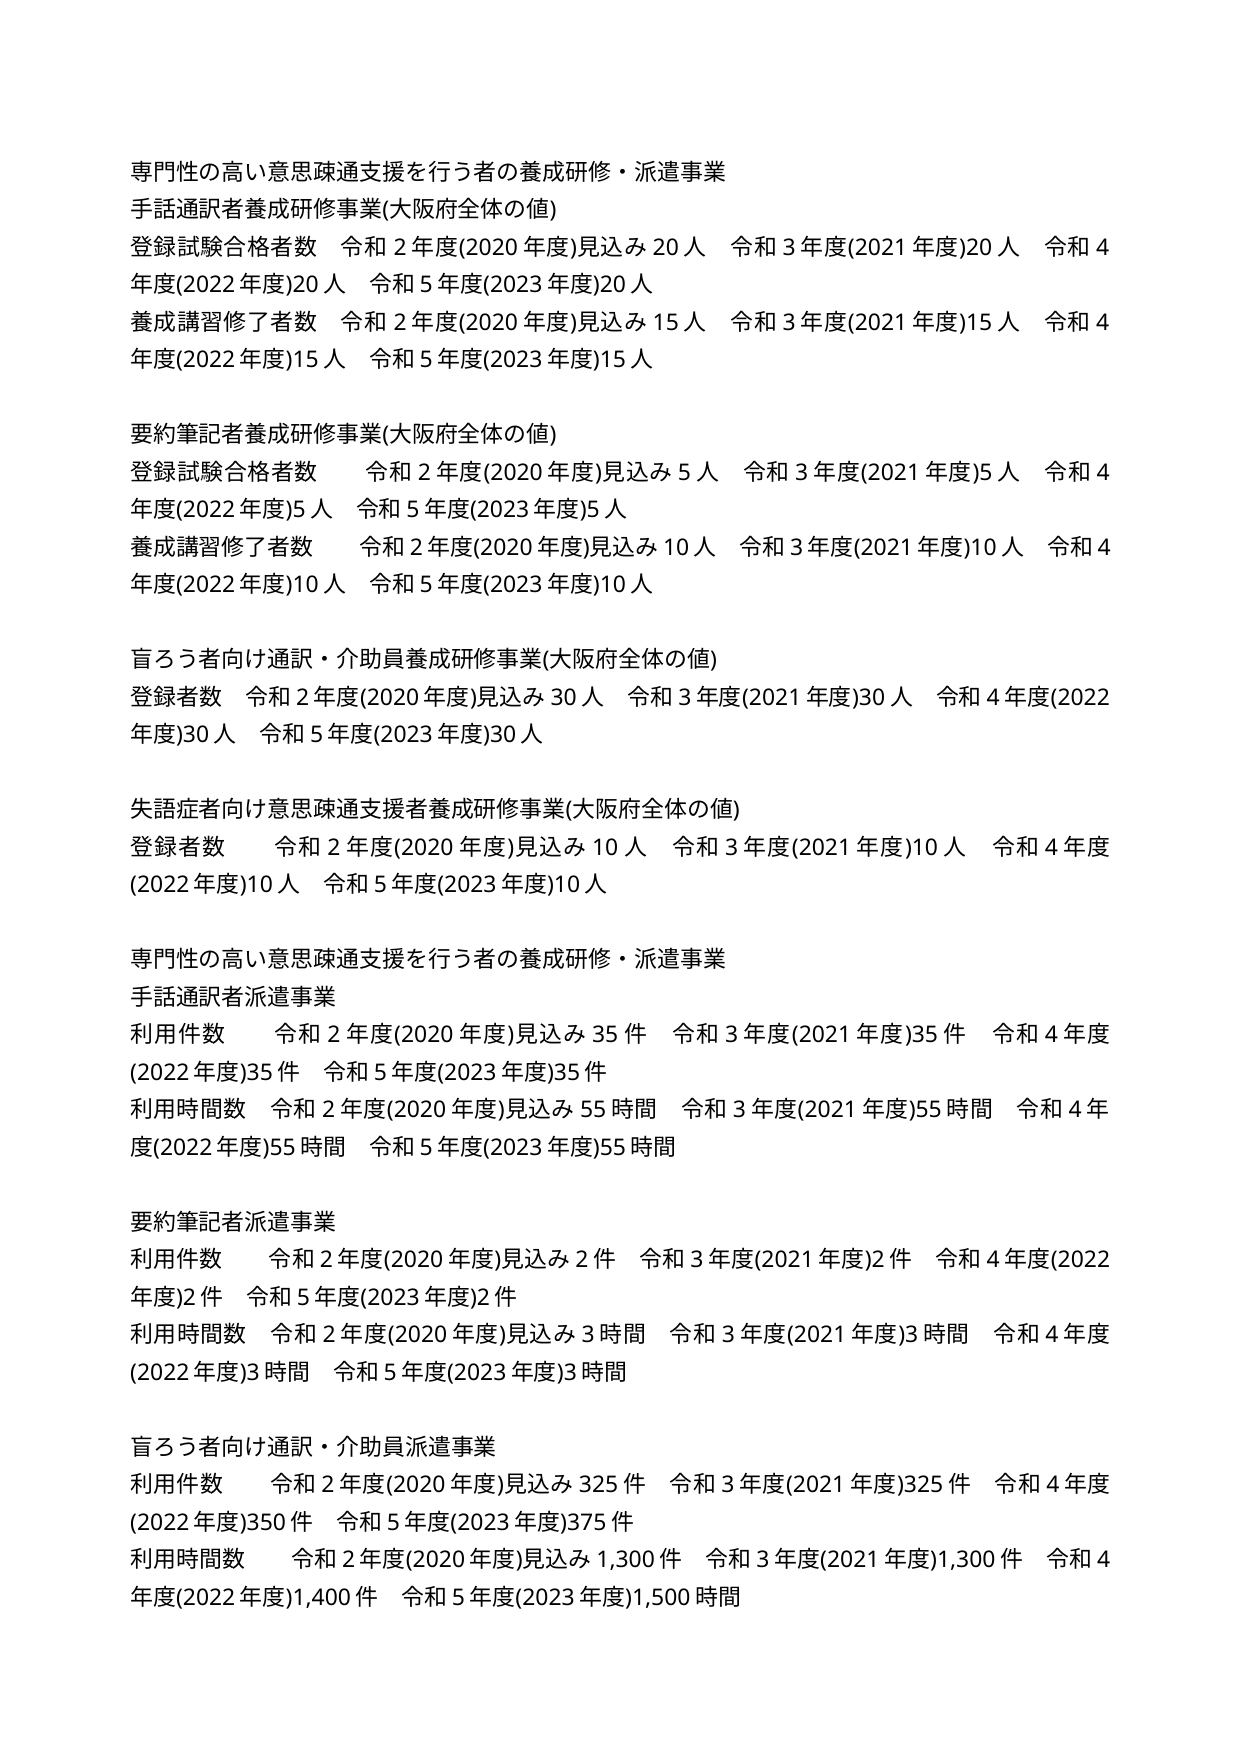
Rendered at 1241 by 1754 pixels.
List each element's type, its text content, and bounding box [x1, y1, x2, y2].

text 養成講習修了者数 令和2年度(2020年度)見込み10人 令和3年度(2021年度)10人 令和4年度(2022年度)10人 令和5年度(2023年度)10人 [130, 527, 1110, 602]
text 手話通訳者養成研修事業(大阪府全体の値) [130, 189, 1110, 227]
text 盲ろう者向け通訳・介助員派遣事業 [130, 1427, 1110, 1464]
text 利用時間数 令和2年度(2020年度)見込み1,300件 令和3年度(2021年度)1,300件 令和4年度(2022年度)1,400件 令和5年度(2023年度)1,500時間 [130, 1539, 1110, 1614]
text 要約筆記者派遣事業 [130, 1202, 1110, 1239]
text 登録者数 令和2年度(2020年度)見込み30人 令和3年度(2021年度)30人 令和4年度(2022年度)30人 令和5年度(2023年度)30人 [130, 677, 1110, 752]
text 登録者数 令和2年度(2020年度)見込み10人 令和3年度(2021年度)10人 令和4年度(2022年度)10人 令和5年度(2023年度)10人 [130, 827, 1110, 902]
text 登録試験合格者数 令和2年度(2020年度)見込み5人 令和3年度(2021年度)5人 令和4年度(2022年度)5人 令和5年度(2023年度)5人 [130, 452, 1110, 527]
text 専門性の高い意思疎通支援を行う者の養成研修・派遣事業 [130, 152, 1110, 189]
text 手話通訳者派遣事業 [130, 977, 1110, 1014]
text 専門性の高い意思疎通支援を行う者の養成研修・派遣事業 [130, 939, 1110, 977]
text 登録試験合格者数 令和2年度(2020年度)見込み20人 令和3年度(2021年度)20人 令和4年度(2022年度)20人 令和5年度(2023年度)20人 [130, 227, 1110, 302]
text 利用件数 令和2年度(2020年度)見込み2件 令和3年度(2021年度)2件 令和4年度(2022年度)2件 令和5年度(2023年度)2件 [130, 1239, 1110, 1314]
text 失語症者向け意思疎通支援者養成研修事業(大阪府全体の値) [130, 789, 1110, 827]
text 利用時間数 令和2年度(2020年度)見込み3時間 令和3年度(2021年度)3時間 令和4年度(2022年度)3時間 令和5年度(2023年度)3時間 [130, 1314, 1110, 1389]
text 要約筆記者養成研修事業(大阪府全体の値) [130, 414, 1110, 452]
text 利用件数 令和2年度(2020年度)見込み325件 令和3年度(2021年度)325件 令和4年度(2022年度)350件 令和5年度(2023年度)375件 [130, 1464, 1110, 1539]
text 利用件数 令和2年度(2020年度)見込み35件 令和3年度(2021年度)35件 令和4年度(2022年度)35件 令和5年度(2023年度)35件 [130, 1014, 1110, 1089]
text 利用時間数 令和2年度(2020年度)見込み55時間 令和3年度(2021年度)55時間 令和4年度(2022年度)55時間 令和5年度(2023年度)55時間 [130, 1089, 1110, 1164]
text 盲ろう者向け通訳・介助員養成研修事業(大阪府全体の値) [130, 639, 1110, 677]
text 養成講習修了者数 令和2年度(2020年度)見込み15人 令和3年度(2021年度)15人 令和4年度(2022年度)15人 令和5年度(2023年度)15人 [130, 302, 1110, 377]
